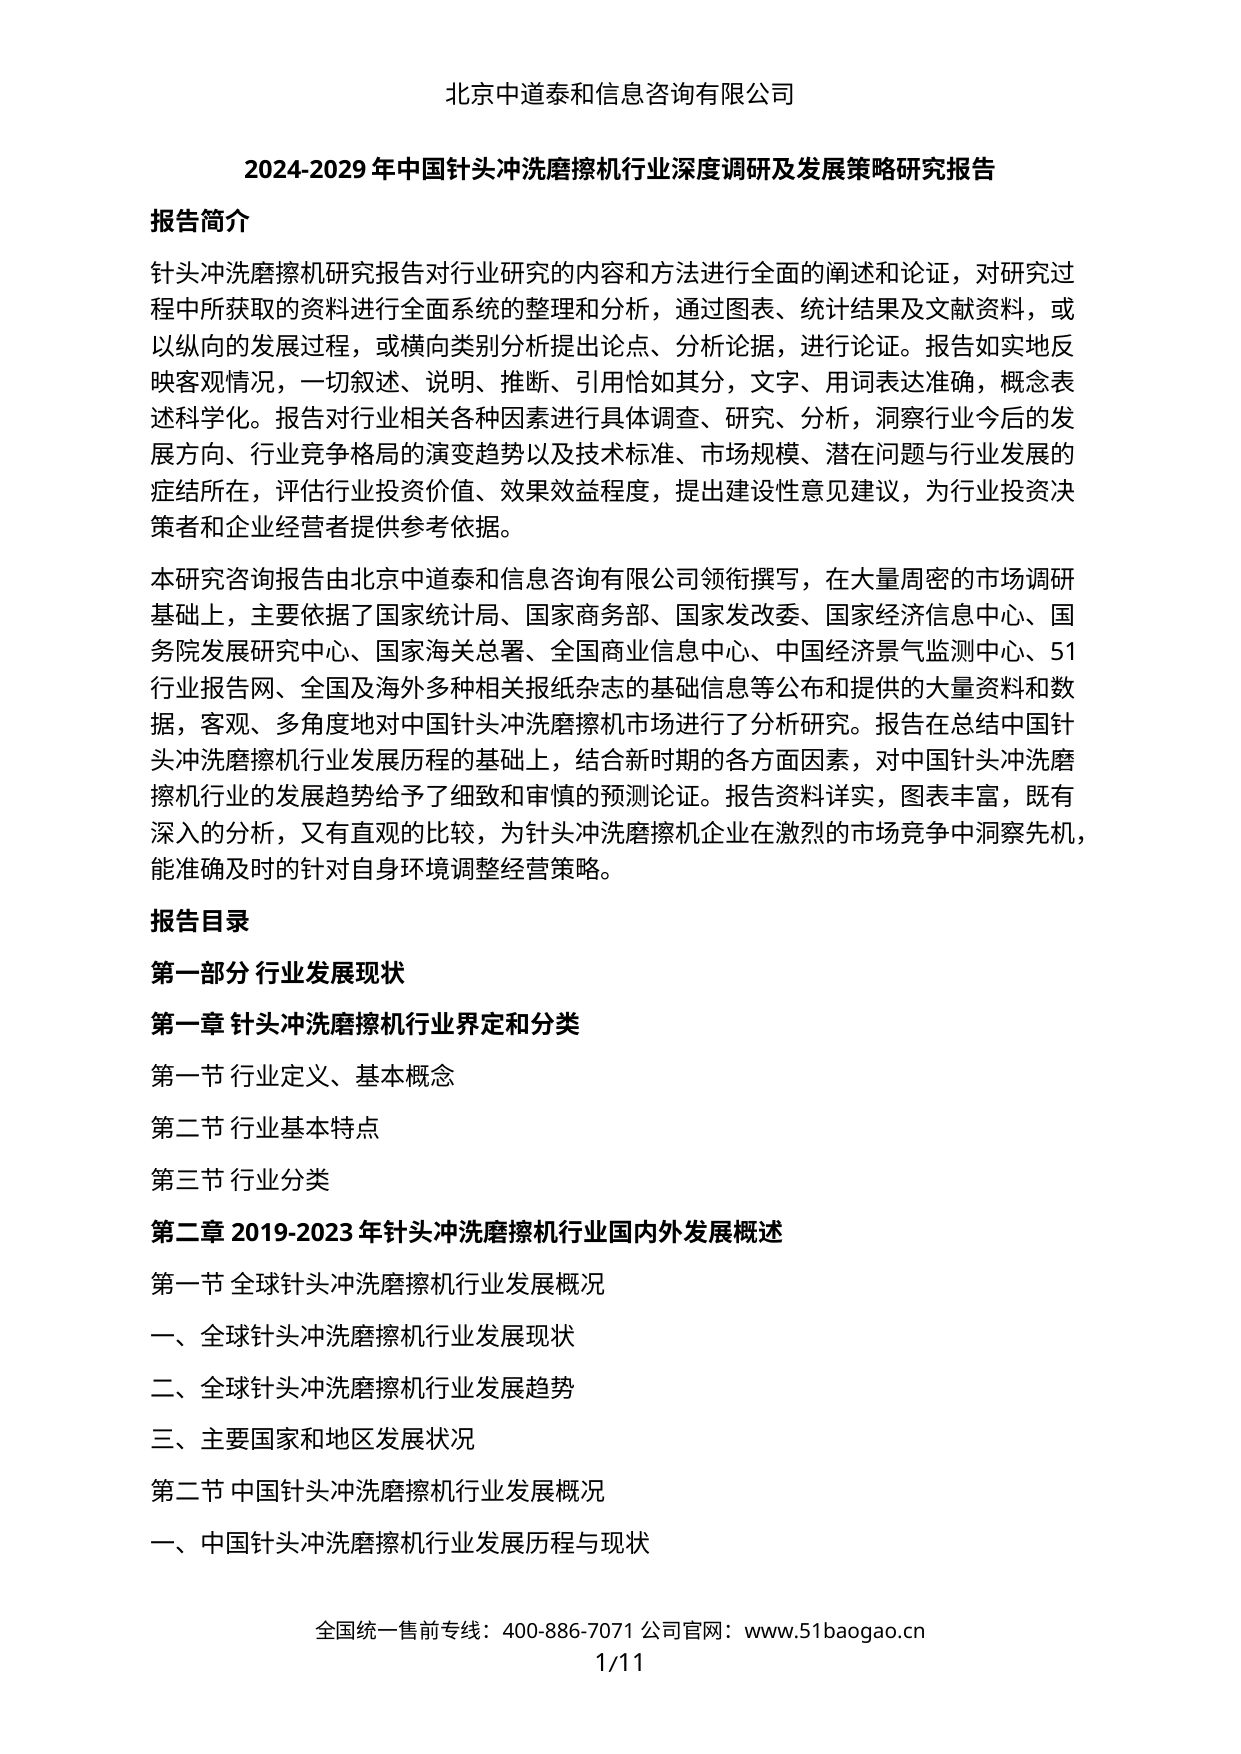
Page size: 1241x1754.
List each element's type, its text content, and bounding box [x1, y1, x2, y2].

text 第一章 针头冲洗磨擦机行业界定和分类 [150, 1005, 1090, 1041]
text 第一节 行业定义、基本概念 [150, 1057, 1090, 1093]
text 本研究咨询报告由北京中道泰和信息咨询有限公司领衔撰写，在大量周密的市场调研基础上，主要依据了国家统计局、国家商务部、国家发改委、国家经济信息中心、国务院发展研究中心、国家海关总署、全国商业信息中心、中国经济景气监测中心、51行业报告网、全国及海外多种相关报纸杂志的基础信息等公布和提供的大量资料和数据，客观、多角度地对中国针头冲洗磨擦机市场进行了分析研究。报告在总结中国针头冲洗磨擦机行业发展历程的基础上，结合新时期的各方面因素，对中国针头冲洗磨擦机行业的发展趋势给予了细致和审慎的预测论证。报告资料详实，图表丰富，既有深入的分析，又有直观的比较，为针头冲洗磨擦机企业在激烈的市场竞争中洞察先机，能准确及时的针对自身环境调整经营策略。 [150, 559, 1090, 886]
text 一、全球针头冲洗磨擦机行业发展现状 [150, 1316, 1090, 1352]
text 第二章 2019-2023年针头冲洗磨擦机行业国内外发展概述 [150, 1212, 1090, 1249]
text 第三节 行业分类 [150, 1161, 1090, 1197]
text 针头冲洗磨擦机研究报告对行业研究的内容和方法进行全面的阐述和论证，对研究过程中所获取的资料进行全面系统的整理和分析，通过图表、统计结果及文献资料，或以纵向的发展过程，或横向类别分析提出论点、分析论据，进行论证。报告如实地反映客观情况，一切叙述、说明、推断、引用恰如其分，文字、用词表达准确，概念表述科学化。报告对行业相关各种因素进行具体调查、研究、分析，洞察行业今后的发展方向、行业竞争格局的演变趋势以及技术标准、市场规模、潜在问题与行业发展的症结所在，评估行业投资价值、效果效益程度，提出建设性意见建议，为行业投资决策者和企业经营者提供参考依据。 [150, 254, 1090, 544]
text 第二节 行业基本特点 [150, 1109, 1090, 1145]
text 二、全球针头冲洗磨擦机行业发展趋势 [150, 1368, 1090, 1404]
text 第一节 全球针头冲洗磨擦机行业发展概况 [150, 1264, 1090, 1301]
text 2024-2029年中国针头冲洗磨擦机行业深度调研及发展策略研究报告 [150, 150, 1090, 186]
text 三、主要国家和地区发展状况 [150, 1420, 1090, 1456]
text 报告简介 [150, 202, 1090, 238]
text 报告目录 [150, 901, 1090, 937]
text 一、中国针头冲洗磨擦机行业发展历程与现状 [150, 1524, 1090, 1560]
text 第一部分 行业发展现状 [150, 953, 1090, 989]
text 第二节 中国针头冲洗磨擦机行业发展概况 [150, 1472, 1090, 1508]
